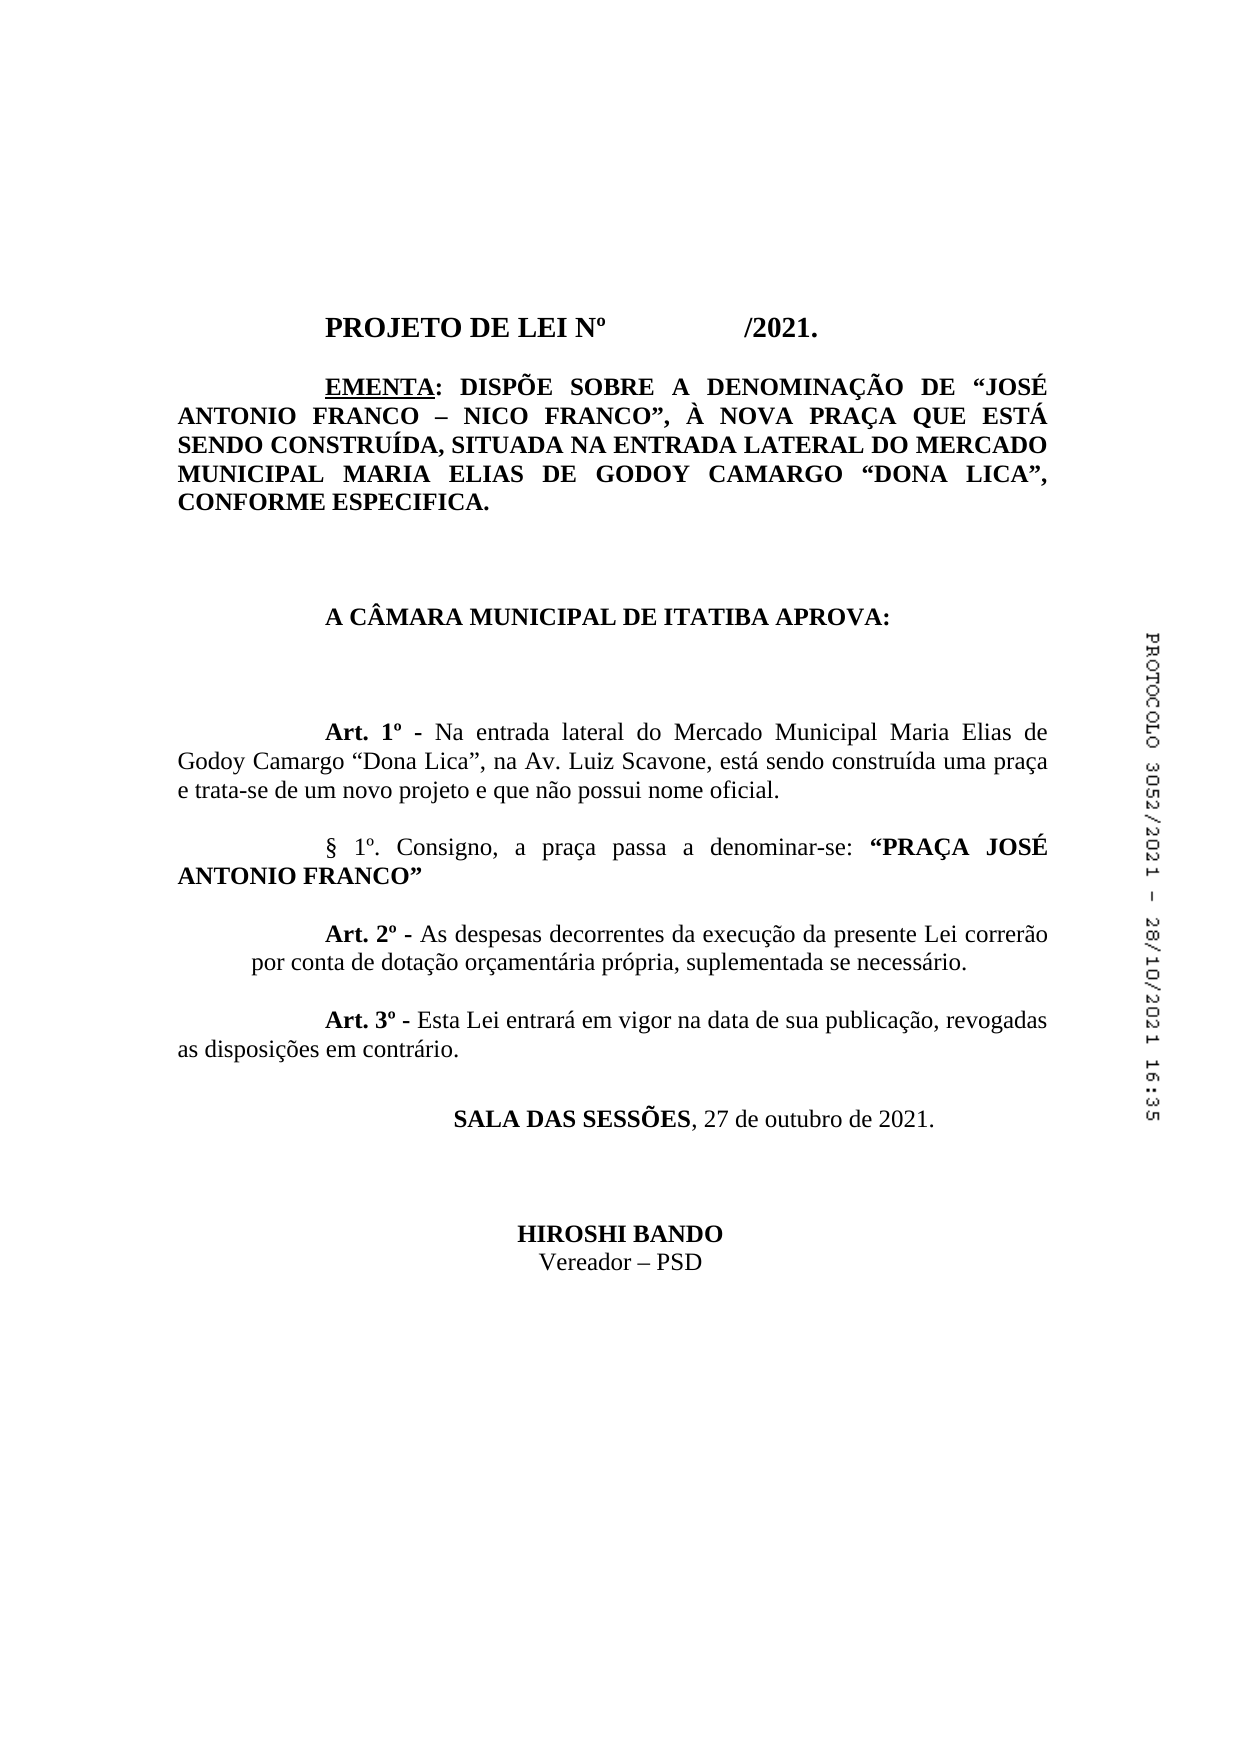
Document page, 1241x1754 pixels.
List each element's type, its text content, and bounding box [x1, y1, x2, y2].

text Art. 3º - Esta Lei entrará em vigor na data de sua publicação, revogadas as disposições em contrário. [177, 1005, 1048, 1062]
picture [1120, 629, 1183, 1125]
text Vereador – PSD [177, 1247, 1063, 1276]
text A CÂMARA MUNICIPAL DE ITATIBA APROVA: [177, 602, 1063, 631]
text § 1º. Consigno, a praça passa a denominar-se: “PRAÇA JOSÉ ANTONIO FRANCO” [177, 832, 1048, 890]
text PROJETO DE LEI Nº /2021. [325, 310, 1063, 344]
text EMENTA: DISPÕE SOBRE A DENOMINAÇÃO DE “JOSÉ ANTONIO FRANCO – NICO FRANCO”, À NOVA PRAÇA QUE ESTÁ SENDO CONSTRUÍDA, SITUADA NA ENTRADA LATERAL DO MERCADO MUNICIPAL MARIA ELIAS DE GODOY CAMARGO “DONA LICA”, CONFORME ESPECIFICA. [177, 372, 1048, 516]
text Art. 2º - As despesas decorrentes da execução da presente Lei correrão por conta de dotação orçamentária própria, suplementada se necessário. [251, 919, 1048, 976]
text HIROSHI BANDO [177, 1219, 1063, 1247]
text Art. 1º - Na entrada lateral do Mercado Municipal Maria Elias de Godoy Camargo “Dona Lica”, na Av. Luiz Scavone, está sendo construída uma praça e trata-se de um novo projeto e que não possui nome oficial. [177, 717, 1048, 804]
text SALA DAS SESSÕES, 27 de outubro de 2021. [177, 1104, 1063, 1132]
